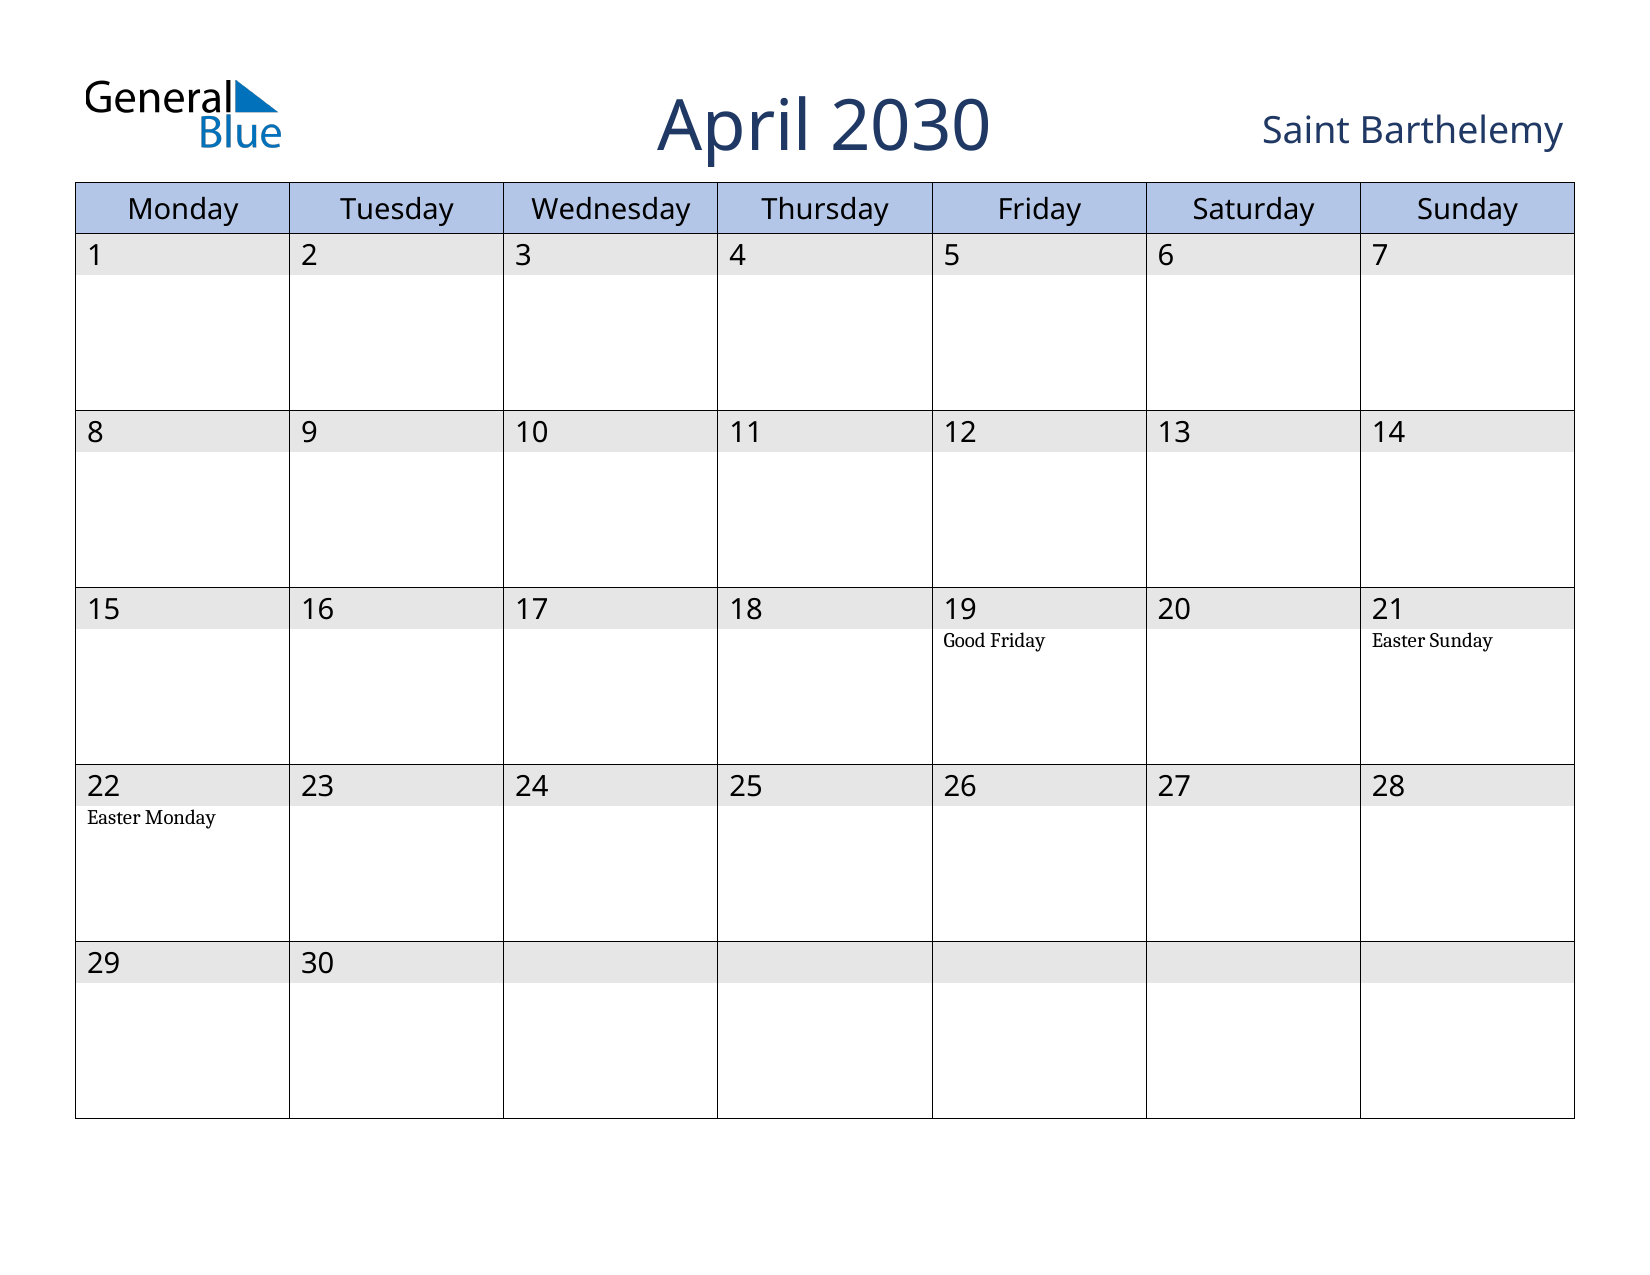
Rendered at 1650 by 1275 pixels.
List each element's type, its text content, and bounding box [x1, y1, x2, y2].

table_cell [718, 452, 932, 587]
table_cell [1147, 629, 1360, 764]
table_cell 8 [76, 411, 289, 452]
table_cell [933, 806, 1146, 941]
table_cell [504, 806, 717, 941]
table_cell [1147, 942, 1360, 983]
table_cell [718, 629, 932, 764]
table_cell 19 [933, 588, 1146, 629]
table_cell [504, 983, 717, 1118]
table_cell 1 [76, 234, 289, 275]
table_cell 17 [504, 588, 717, 629]
table_cell [76, 275, 289, 410]
table_cell [290, 629, 503, 764]
table_cell [1361, 275, 1574, 410]
table_cell [933, 983, 1146, 1118]
table_cell [718, 806, 932, 941]
table_cell 12 [933, 411, 1146, 452]
table_cell [1361, 452, 1574, 587]
table_cell 29 [76, 942, 289, 983]
table_cell 13 [1147, 411, 1360, 452]
table_cell 3 [504, 234, 717, 275]
table_cell Saturday [1147, 183, 1360, 233]
table_cell [718, 275, 932, 410]
table_cell [1361, 983, 1574, 1118]
table_cell 22 [76, 765, 289, 806]
table_cell 6 [1147, 234, 1360, 275]
table_cell [718, 983, 932, 1118]
table_cell [504, 275, 717, 410]
table_cell 23 [290, 765, 503, 806]
picture [86, 80, 281, 148]
table_cell Wednesday [504, 183, 717, 233]
table_cell [76, 629, 289, 764]
table_cell [718, 942, 932, 983]
table_cell 10 [504, 411, 717, 452]
table_cell 15 [76, 588, 289, 629]
table_cell 5 [933, 234, 1146, 275]
table_cell [290, 806, 503, 941]
table_cell 14 [1361, 411, 1574, 452]
table_header April 2030 [504, 75, 1146, 182]
table_cell [1361, 806, 1574, 941]
table_cell Easter Monday [76, 806, 289, 941]
table_cell 25 [718, 765, 932, 806]
table_cell 9 [290, 411, 503, 452]
table_cell 18 [718, 588, 932, 629]
table_cell [1147, 806, 1360, 941]
table_cell 4 [718, 234, 932, 275]
table_cell 20 [1147, 588, 1360, 629]
table_cell Friday [933, 183, 1146, 233]
table_cell Tuesday [290, 183, 503, 233]
table_cell [1147, 983, 1360, 1118]
table_cell Monday [76, 183, 289, 233]
table_cell 24 [504, 765, 717, 806]
table_cell [290, 452, 503, 587]
table_cell [1361, 942, 1574, 983]
table_cell [290, 275, 503, 410]
table_cell [76, 452, 289, 587]
table_header Saint Barthelemy [1146, 75, 1574, 182]
table_cell 30 [290, 942, 503, 983]
table_cell Easter Sunday [1361, 629, 1574, 764]
table_cell Thursday [718, 183, 932, 233]
table_cell 2 [290, 234, 503, 275]
table_cell Sunday [1361, 183, 1574, 233]
table_cell Good Friday [933, 629, 1146, 764]
table_cell 27 [1147, 765, 1360, 806]
table_cell 21 [1361, 588, 1574, 629]
table_cell [76, 983, 289, 1118]
table_cell [933, 942, 1146, 983]
table_cell 26 [933, 765, 1146, 806]
table_header [76, 75, 503, 182]
table_cell [290, 983, 503, 1118]
table_cell 7 [1361, 234, 1574, 275]
table_cell [1147, 275, 1360, 410]
table_cell [504, 629, 717, 764]
table_cell [933, 275, 1146, 410]
table_cell [1147, 452, 1360, 587]
table_cell [504, 452, 717, 587]
table_cell [504, 942, 717, 983]
table_cell 28 [1361, 765, 1574, 806]
table_cell [933, 452, 1146, 587]
table_cell 11 [718, 411, 932, 452]
table_cell 16 [290, 588, 503, 629]
